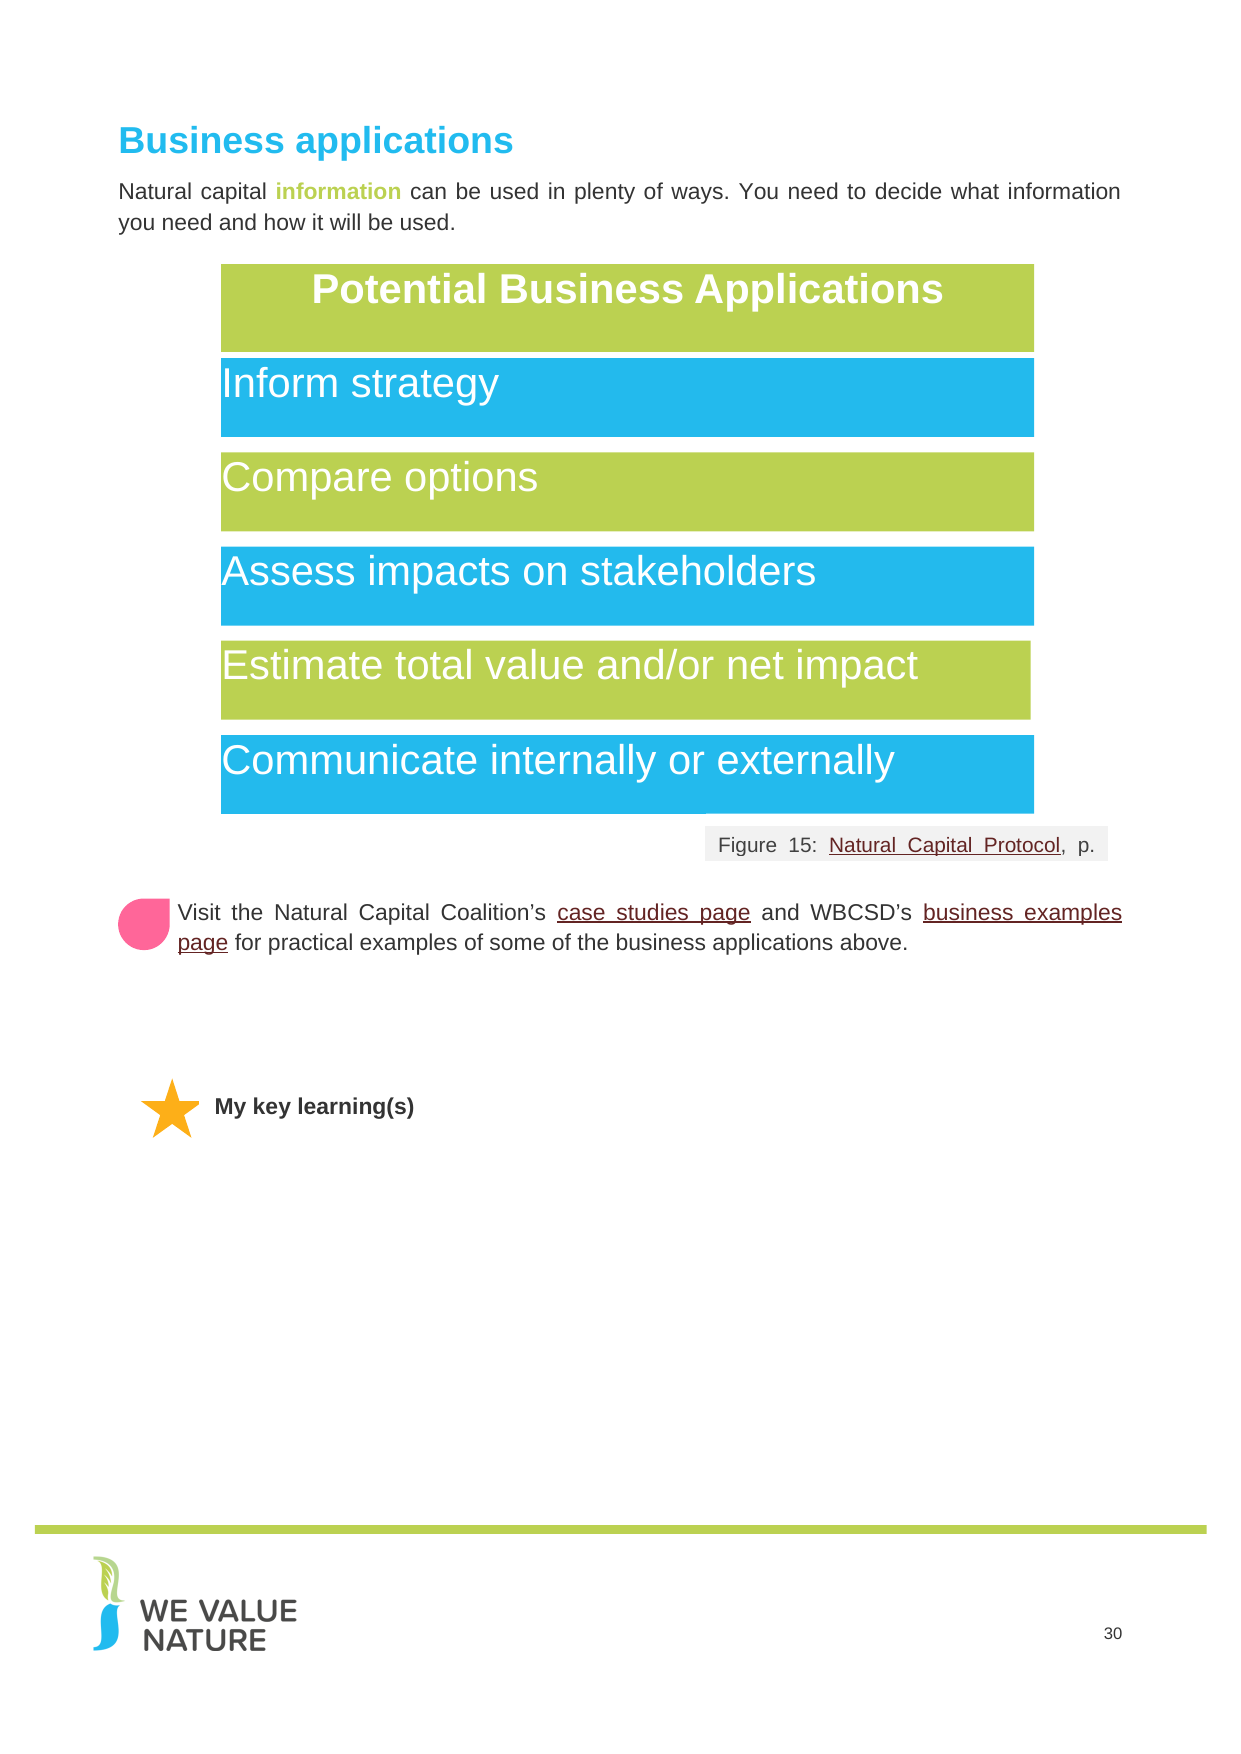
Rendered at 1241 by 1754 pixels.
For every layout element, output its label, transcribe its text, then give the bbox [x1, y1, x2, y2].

text Visit the Natural Capital Coalition’s case studies page and WBCSD’s business examples page for practical examples of some of the business applications above. [177, 899, 1122, 955]
subtitle Business applications [118, 118, 1122, 161]
text Natural capital information can be used in plenty of ways. You need to decide what information you need and how it will be used. [118, 178, 1122, 235]
picture [34, 1525, 1207, 1681]
